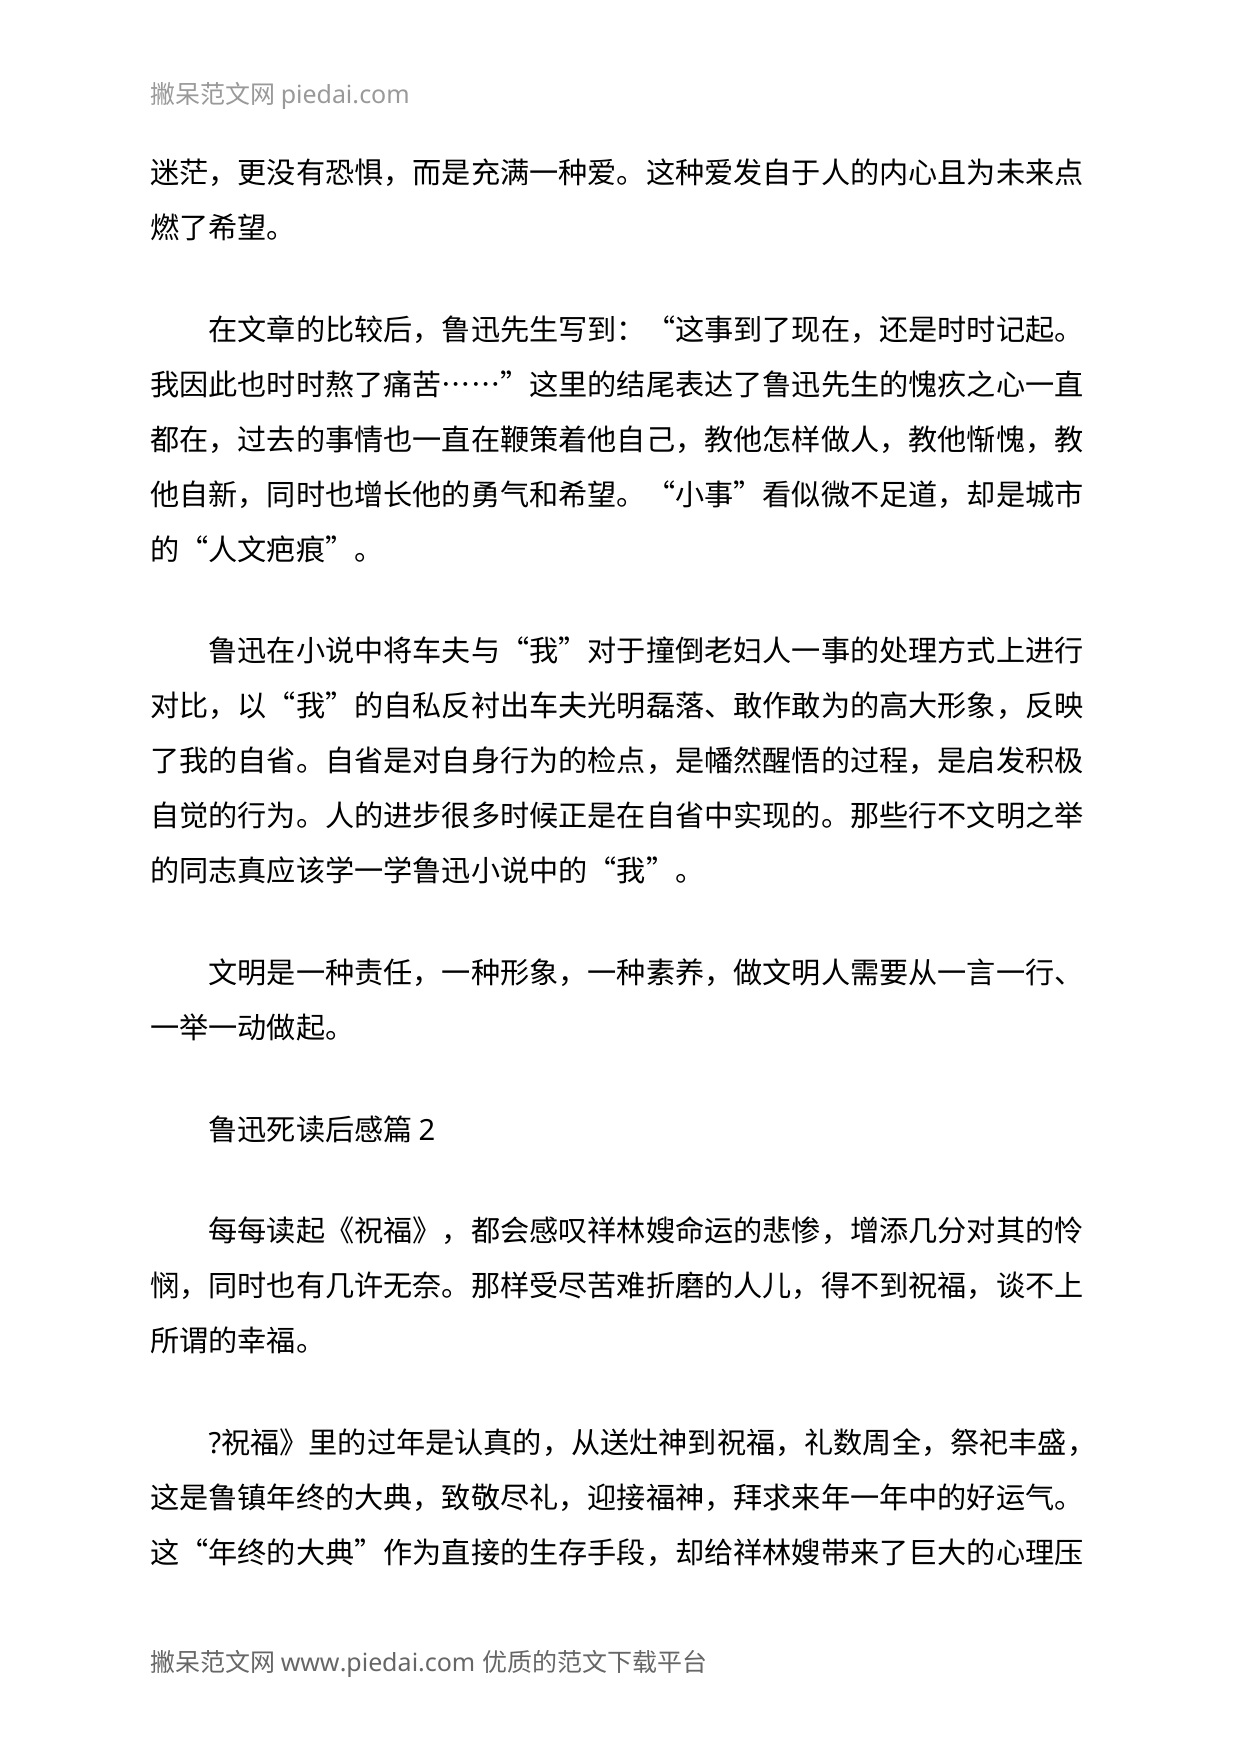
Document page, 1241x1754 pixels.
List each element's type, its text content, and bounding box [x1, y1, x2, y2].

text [150, 1419, 1090, 1572]
text 文明是一种责任，一种形象，一种素养，做文明人需要从一言一行、一举一动做起。 [150, 949, 1090, 1047]
text 鲁迅在小说中将车夫与“我”对于撞倒老妇人一事的处理方式上进行对比，以“我”的自私反衬出车夫光明磊落、敢作敢为的高大形象，反映了我的自省。自省是对自身行为的检点，是幡然醒悟的过程，是启发积极自觉的行为。人的进步很多时候正是在自省中实现的。那些行不文明之举的同志真应该学一学鲁迅小说中的“我”。 [150, 628, 1090, 890]
text 鲁迅死读后感篇2 [150, 1106, 1090, 1148]
text 每每读起《祝福》，都会感叹祥林嫂命运的悲惨，增添几分对其的怜悯，同时也有几许无奈。那样受尽苦难折磨的人儿，得不到祝福，谈不上所谓的幸福。 [150, 1208, 1090, 1360]
text 在文章的比较后，鲁迅先生写到：“这事到了现在，还是时时记起。我因此也时时熬了痛苦……”这里的结尾表达了鲁迅先生的愧疚之心一直都在，过去的事情也一直在鞭策着他自己，教他怎样做人，教他惭愧，教他自新，同时也增长他的勇气和希望。“小事”看似微不足道，却是城市的“人文疤痕”。 [150, 307, 1090, 568]
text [150, 150, 1090, 247]
